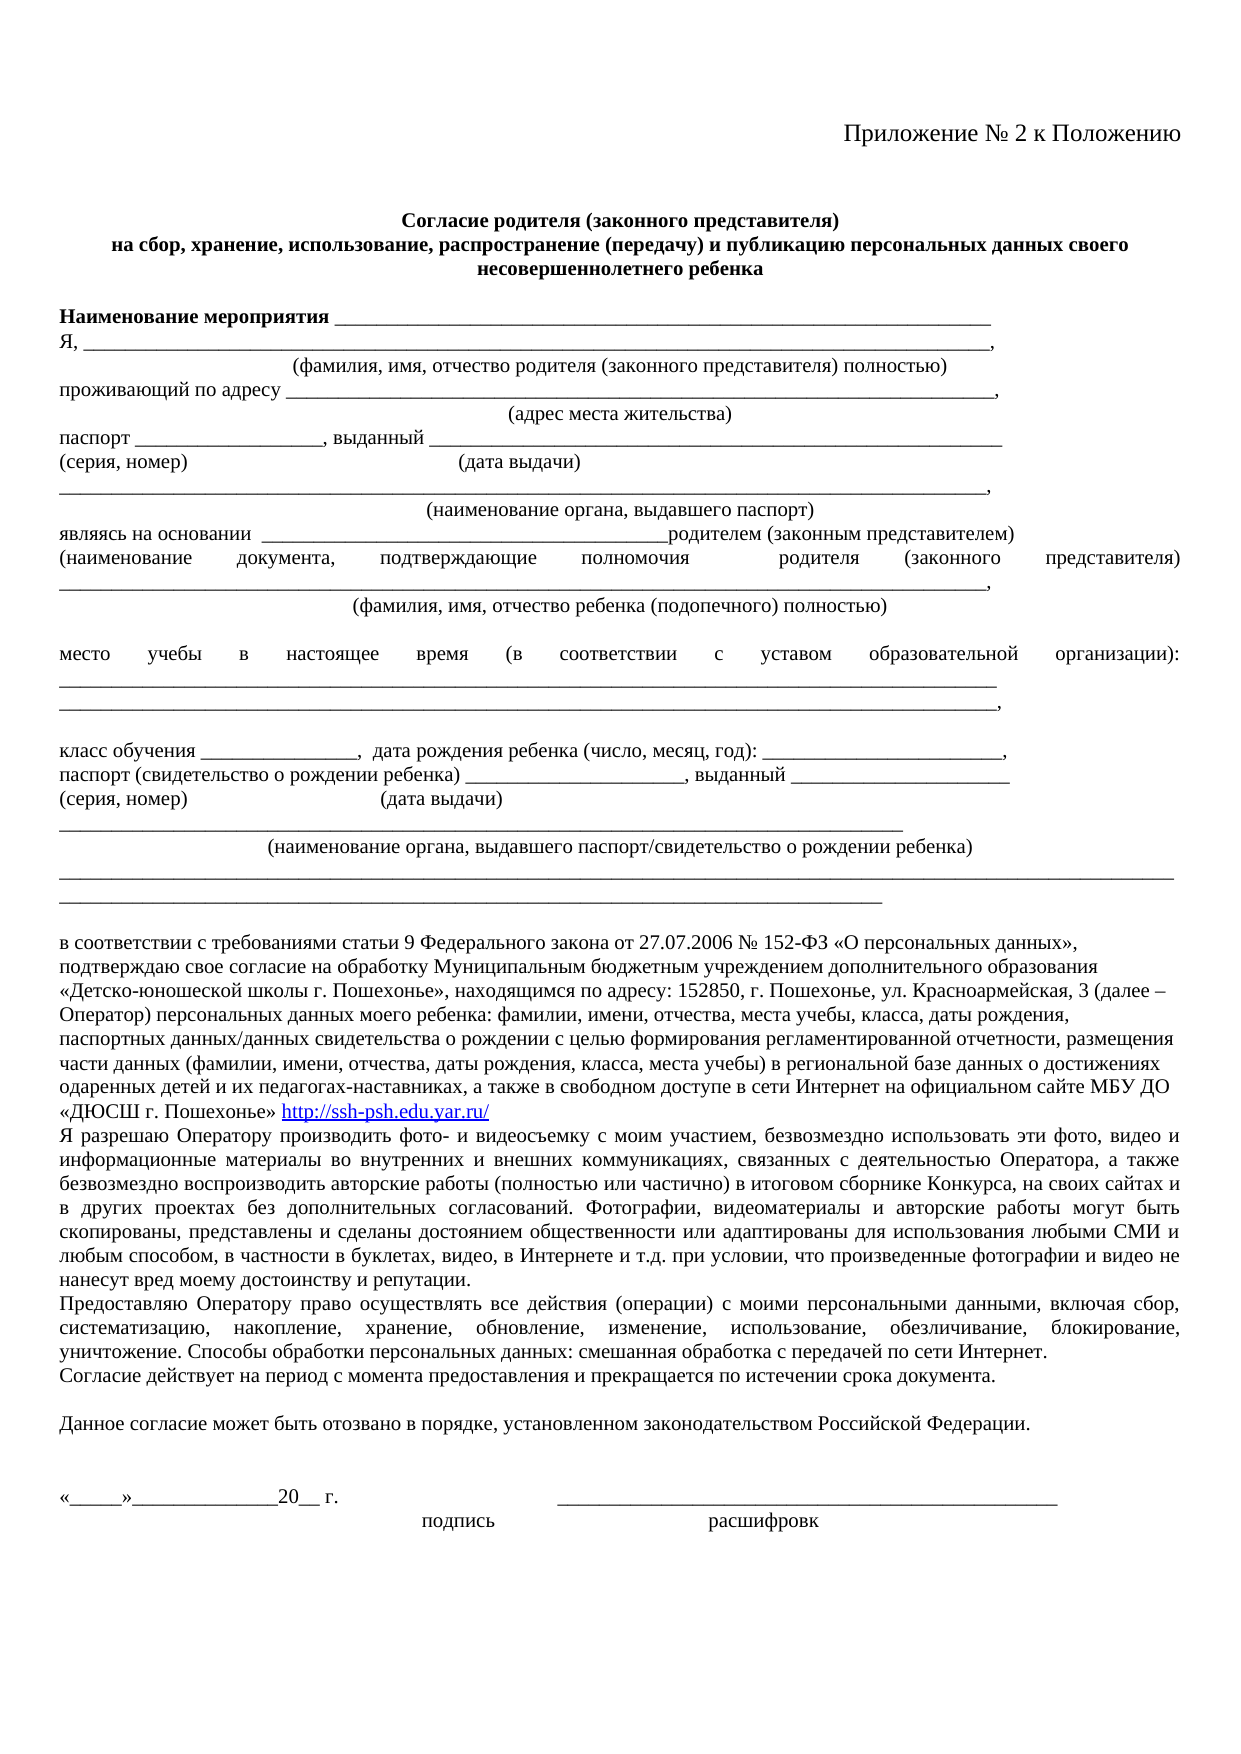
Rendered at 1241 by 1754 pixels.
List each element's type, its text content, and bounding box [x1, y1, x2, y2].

text (серия, номер) (дата выдачи) [59, 449, 1181, 473]
text Согласие родителя (законного представителя) [59, 208, 1181, 232]
text место учебы в настоящее время (в соответствии с уставом образовательной организации): __________________________________________________________________________________________ [59, 641, 1181, 689]
text (наименование документа, подтверждающие полномочия родителя (законного представителя) _________________________________________________________________________________________, [59, 545, 1181, 593]
text (адрес места жительства) [59, 401, 1181, 425]
text Данное согласие может быть отозвано в порядке, установленном законодательством Российской Федерации. [59, 1411, 1181, 1435]
text класс обучения _______________, дата рождения ребенка (число, месяц, год): _______________________, [59, 738, 1181, 762]
text Согласие действует на период с момента предоставления и прекращается по истечении срока документа. [59, 1363, 1181, 1387]
text Предоставляю Оператору право осуществлять все действия (операции) с моими персональными данными, включая сбор, систематизацию, накопление, хранение, обновление, изменение, использование, обезличивание, блокирование, уничтожение. Способы обработки персональных данных: смешанная обработка с передачей по сети Интернет. [59, 1291, 1181, 1363]
text являясь на основании _______________________________________родителем (законным представителем) [59, 521, 1181, 545]
text Я разрешаю Оператору производить фото- и видеосъемку с моим участием, безвозмездно использовать эти фото, видео и информационные материалы во внутренних и внешних коммуникациях, связанных с деятельностью Оператора, а также безвозмездно воспроизводить авторские работы (полностью или частично) в итоговом сборнике Конкурса, на своих сайтах и в других проектах без дополнительных согласований. Фотографии, видеоматериалы и авторские работы могут быть скопированы, представлены и сделаны достоянием общественности или адаптированы для использования любыми СМИ и любым способом, в частности в буклетах, видео, в Интернете и т.д. при условии, что произведенные фотографии и видео не нанесут вред моему достоинству и репутации. [59, 1123, 1181, 1291]
text (серия, номер) (дата выдачи) [59, 786, 1181, 810]
text _________________________________________________________________________________________, [59, 473, 1181, 497]
text Приложение № 2 к Положению [133, 118, 1181, 147]
text «_____»______________20__ г. ________________________________________________ [59, 1483, 1181, 1508]
text на сбор, хранение, использование, распространение (передачу) и публикацию персональных данных своего несовершеннолетнего ребенка [59, 232, 1181, 280]
text (фамилия, имя, отчество родителя (законного представителя) полностью) [59, 353, 1181, 377]
text Я, _______________________________________________________________________________________, [59, 328, 1181, 353]
text в соответствии с требованиями статьи 9 Федерального закона от 27.07.2006 № 152-ФЗ «О персональных данных», подтверждаю свое согласие на обработку Муниципальным бюджетным учреждением дополнительного образования «Детско-юношеской школы г. Пошехонье», находящимся по адресу: 152850, г. Пошехонье, ул. Красноармейская, 3 (далее – Оператор) персональных данных моего ребенка: фамилии, имени, отчества, места учебы, класса, даты рождения, паспортных данных/данных свидетельства о рождении с целью формирования регламентированной отчетности, размещения части данных (фамилии, имени, отчества, даты рождения, класса, места учебы) в региональной базе данных о достижениях одаренных детей и их педагогах-наставниках, а также в свободном доступе в сети Интернет на официальном сайте МБУ ДО «ДЮСШ г. Пошехонье» http://ssh-psh.edu.yar.ru/ [59, 930, 1181, 1123]
text __________________________________________________________________________________________________________________________________________________________________________________________ [59, 858, 1181, 906]
text паспорт (свидетельство о рождении ребенка) _____________________, выданный _____________________ [59, 762, 1181, 786]
text паспорт __________________, выданный _______________________________________________________ [59, 425, 1181, 449]
text (наименование органа, выдавшего паспорт/свидетельство о рождении ребенка) [59, 834, 1181, 858]
text (фамилия, имя, отчество ребенка (подопечного) полностью) [59, 593, 1181, 617]
text проживающий по адресу ____________________________________________________________________, [59, 377, 1181, 401]
text подпись расшифровк [59, 1508, 1181, 1532]
text __________________________________________________________________________________________, [59, 689, 1181, 713]
text Наименование мероприятия _______________________________________________________________ [59, 304, 1181, 328]
text (наименование органа, выдавшего паспорт) [59, 497, 1181, 521]
text _________________________________________________________________________________ [59, 810, 1181, 834]
